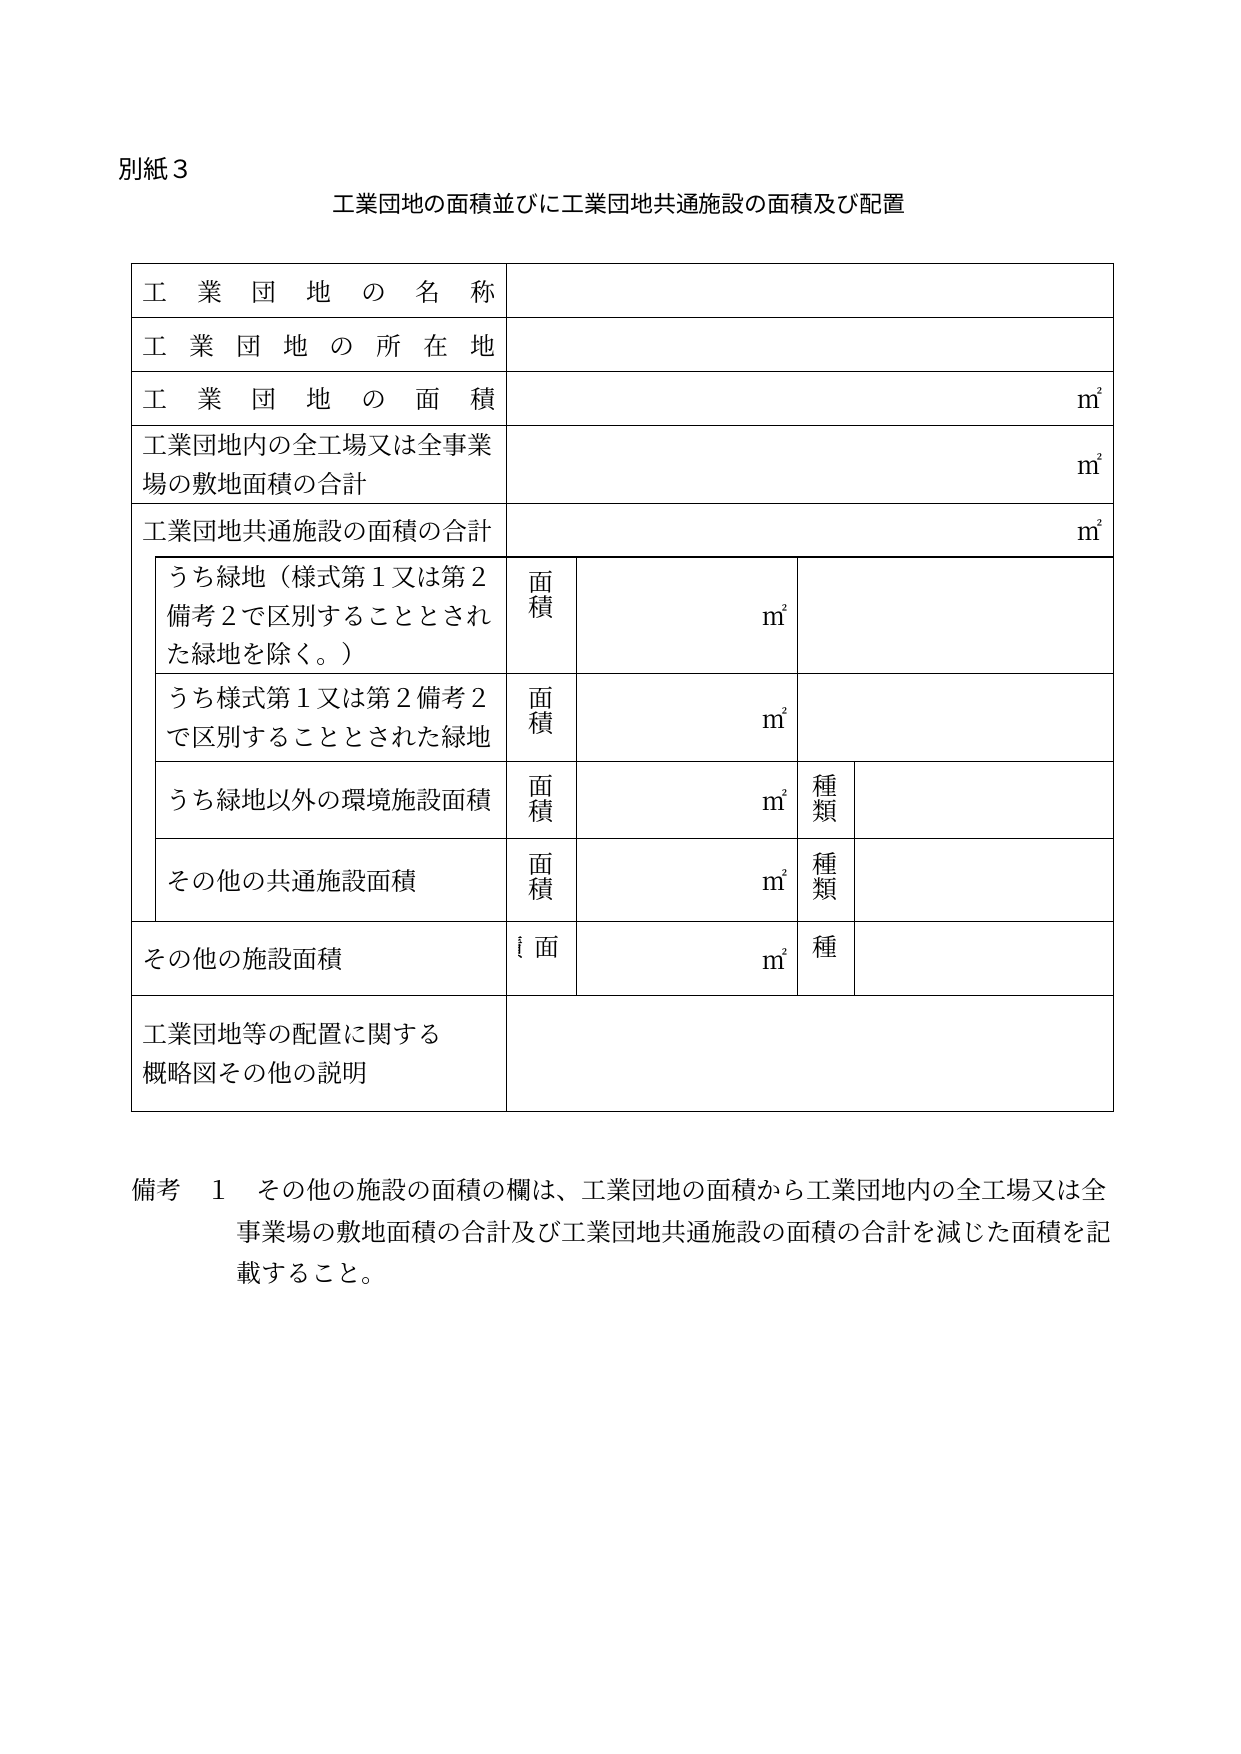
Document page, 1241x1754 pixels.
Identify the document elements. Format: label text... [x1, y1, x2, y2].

table_cell ㎡ [507, 372, 1113, 425]
table_cell 面積 [507, 674, 576, 761]
table_cell 工業団地の所在地 [132, 318, 506, 371]
table_cell 面積 [507, 922, 576, 994]
table_cell うち緑地（様式第１又は第２備考２で区別することとされた緑地を除く。） [156, 558, 506, 673]
table_cell ㎡ [507, 426, 1113, 502]
table_cell うち様式第１又は第２備考２で区別することとされた緑地 [156, 674, 506, 761]
table_cell [855, 762, 1113, 838]
table_cell [507, 996, 1113, 1111]
table_cell 工業団地共通施設の面積の合計 [132, 504, 506, 556]
table_cell ㎡ [577, 674, 797, 761]
table_cell ㎡ [577, 839, 797, 921]
table_cell [132, 556, 155, 921]
table_cell 面積 [507, 839, 576, 921]
table_cell 工業団地内の全工場又は全事業場の敷地面積の合計 [132, 426, 506, 502]
text 別紙３ [118, 150, 1119, 186]
table_cell [798, 558, 1113, 673]
table_cell 種類 [798, 839, 854, 921]
table_cell [855, 839, 1113, 921]
table_cell [507, 318, 1113, 371]
text 工業団地の面積並びに工業団地共通施設の面積及び配置 [118, 186, 1119, 219]
table_cell 種類 [798, 922, 854, 994]
table_cell [798, 674, 1113, 761]
table_cell その他の共通施設面積 [156, 839, 506, 921]
table_cell 面積 [507, 762, 576, 838]
table_cell うち緑地以外の環境施設面積 [156, 762, 506, 838]
table_header 工業団地の名称 [132, 264, 506, 317]
table_cell ㎡ [577, 922, 797, 994]
table_cell 工業団地の面積 [132, 372, 506, 425]
table_cell [855, 922, 1113, 994]
table_cell 工業団地等の配置に関する 概略図その他の説明 [132, 996, 506, 1111]
table_header [507, 264, 1113, 317]
table_cell その他の施設面積 [132, 922, 506, 994]
table_cell 種類 [798, 762, 854, 838]
table_cell ㎡ [577, 762, 797, 838]
text 備考 １ その他の施設の面積の欄は、工業団地の面積から工業団地内の全工場又は全事業場の敷地面積の合計及び工業団地共通施設の面積の合計を減じた面積を記載すること。 [131, 1171, 1119, 1290]
table_cell ㎡ [577, 558, 797, 673]
table_cell ㎡ [507, 504, 1113, 556]
table_cell 面積 [507, 558, 576, 673]
